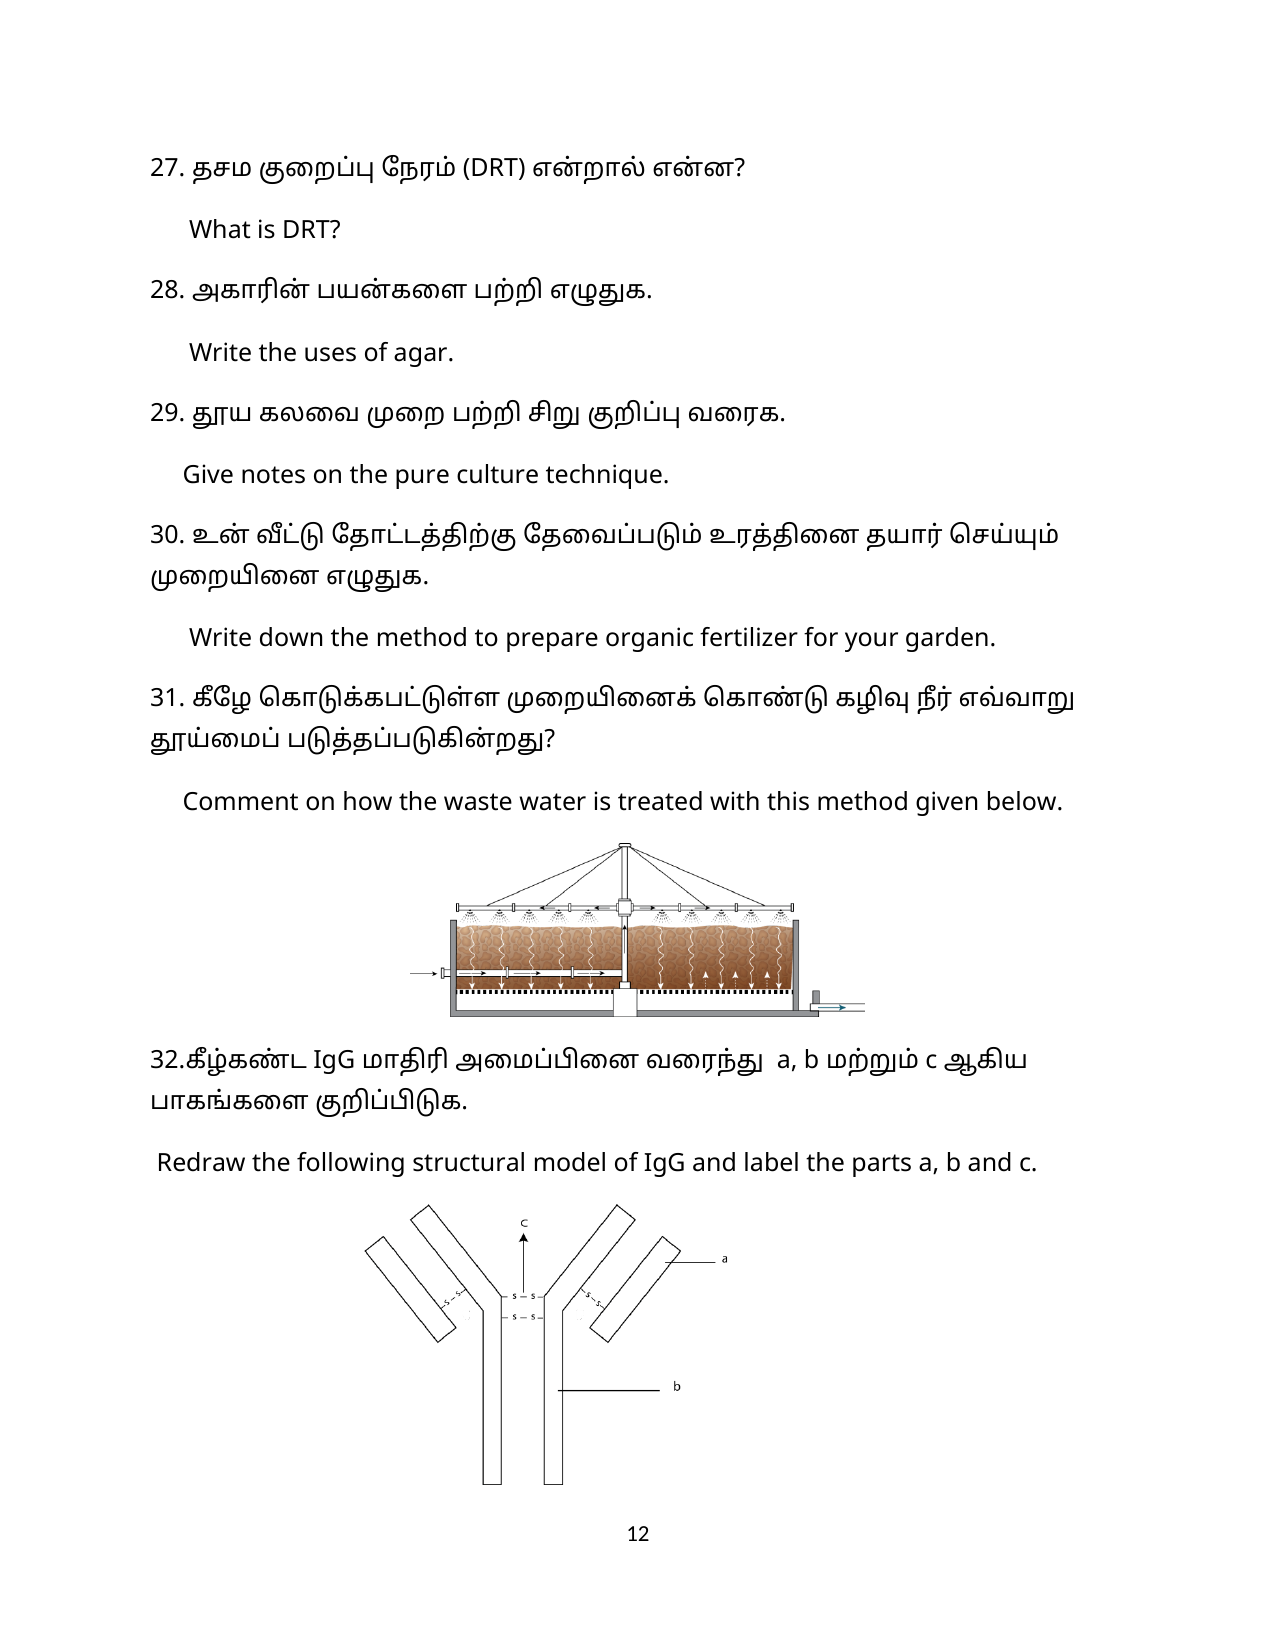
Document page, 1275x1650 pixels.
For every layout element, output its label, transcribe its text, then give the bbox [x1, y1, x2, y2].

text Give notes on the pure culture technique. [150, 457, 1125, 491]
text Redraw the following structural model of IgG and label the parts a, b and c. [150, 1145, 1125, 1179]
text What is DRT? [150, 212, 1125, 246]
text 27. தசம குறைப்பு நேரம் (DRT) என்றால் என்ன? [150, 150, 1125, 186]
text Write down the method to prepare organic fertilizer for your garden. [150, 620, 1125, 654]
picture [364, 1204, 728, 1485]
text 32.கீழ்கண்ட IgG மாதிரி அமைப்பினை வரைந்து a, b மற்றும் c ஆகிய பாகங்களை குறிப்பிடுக. [150, 1041, 1125, 1118]
text 28. அகாரின் பயன்களை பற்றி எழுதுக. [150, 272, 1125, 308]
text 29. தூய கலவை முறை பற்றி சிறு குறிப்பு வரைக. [150, 394, 1125, 430]
text Write the uses of agar. [150, 334, 1125, 368]
picture [410, 843, 865, 1017]
text 30. உன் வீட்டு தோட்டத்திற்கு தேவைப்படும் உரத்தினை தயார் செய்யும் முறையினை எழுதுக. [150, 517, 1125, 594]
text 31. கீழே கொடுக்கபட்டுள்ள முறையினைக் கொண்டு கழிவு நீர் எவ்வாறு தூய்மைப் படுத்தப்படுகின்றது? [150, 680, 1125, 757]
text Comment on how the waste water is treated with this method given below. [150, 783, 1125, 817]
